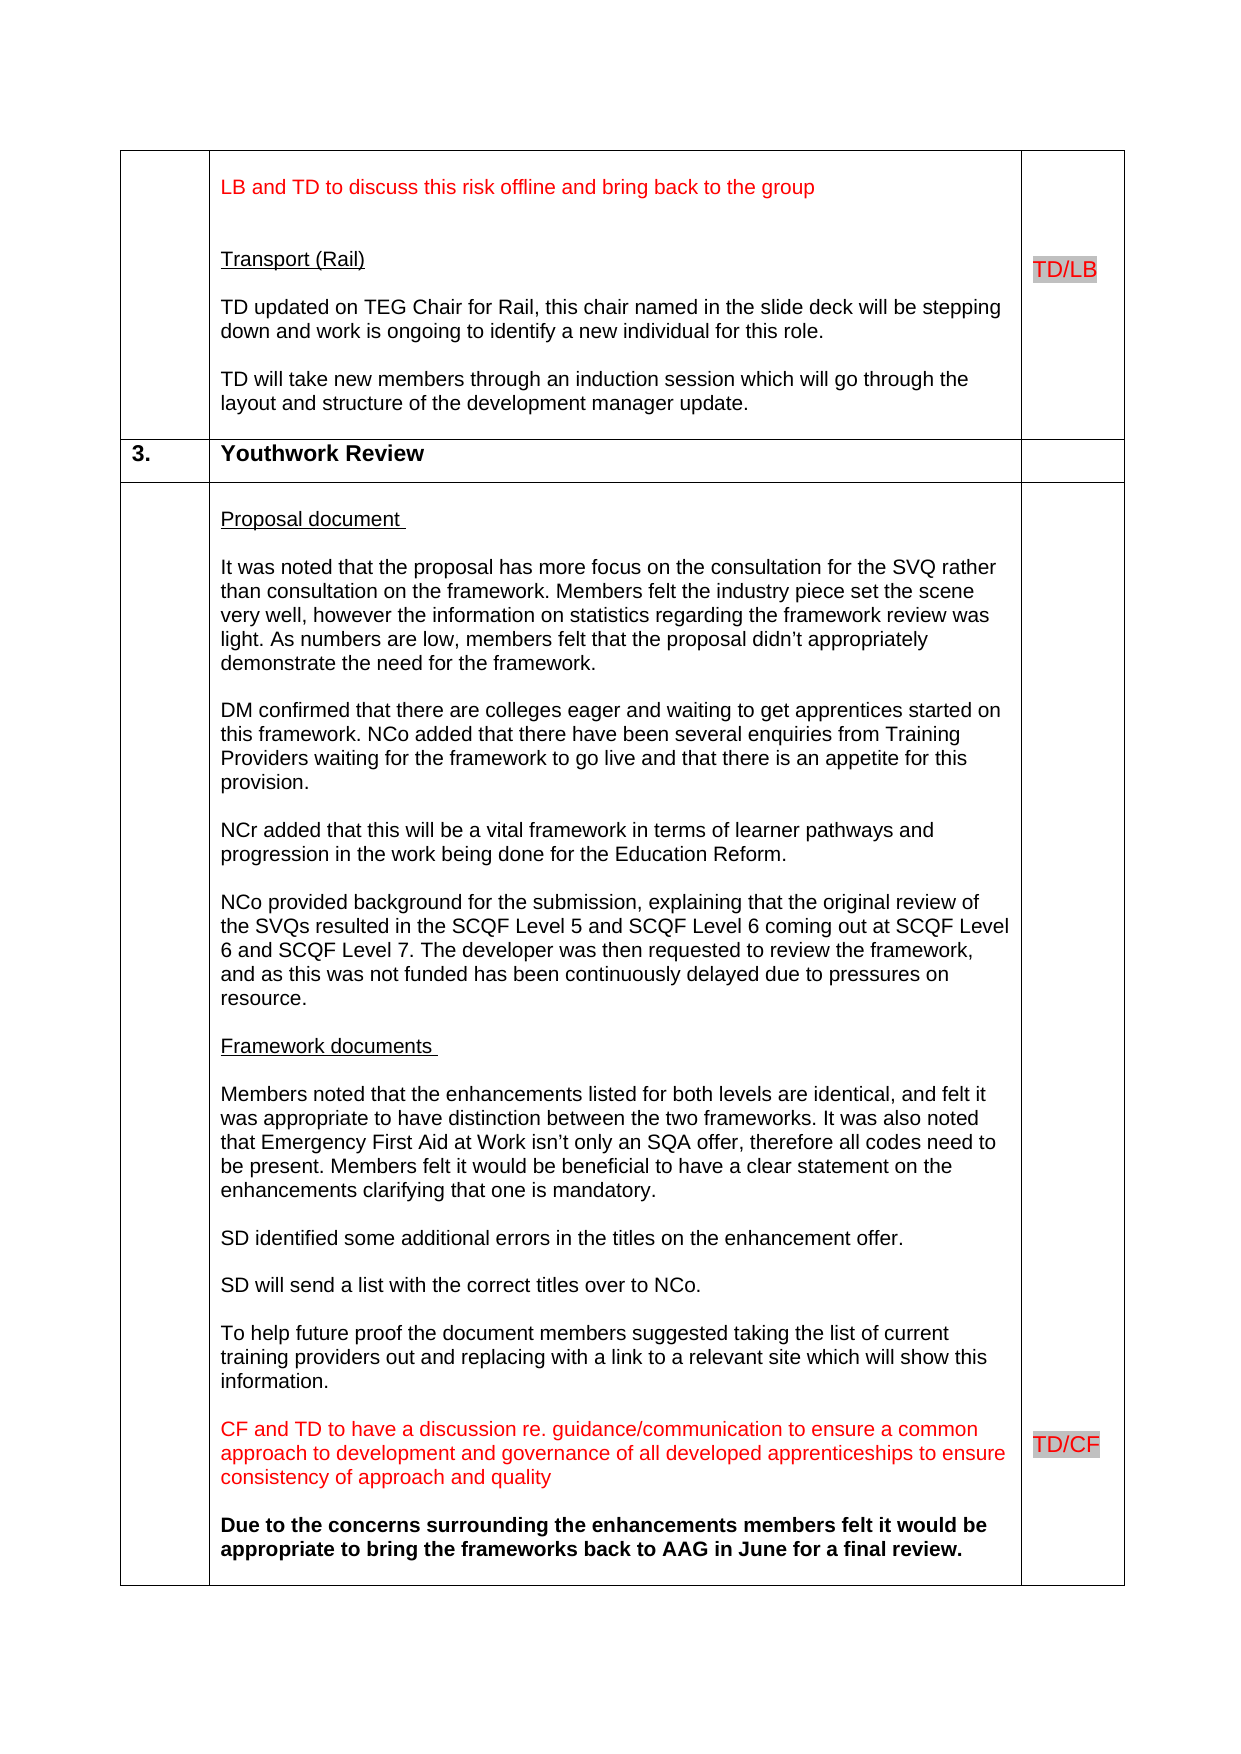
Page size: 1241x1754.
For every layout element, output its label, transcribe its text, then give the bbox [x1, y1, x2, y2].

table_cell TD/CF [1022, 483, 1124, 1585]
table_cell 3. [121, 440, 209, 482]
table_cell Youthwork Review [210, 440, 1021, 482]
table_cell [121, 151, 209, 438]
table_cell TD/LB [1022, 151, 1124, 438]
table_cell [1022, 440, 1124, 482]
table_cell [121, 483, 209, 1585]
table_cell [210, 151, 1021, 438]
